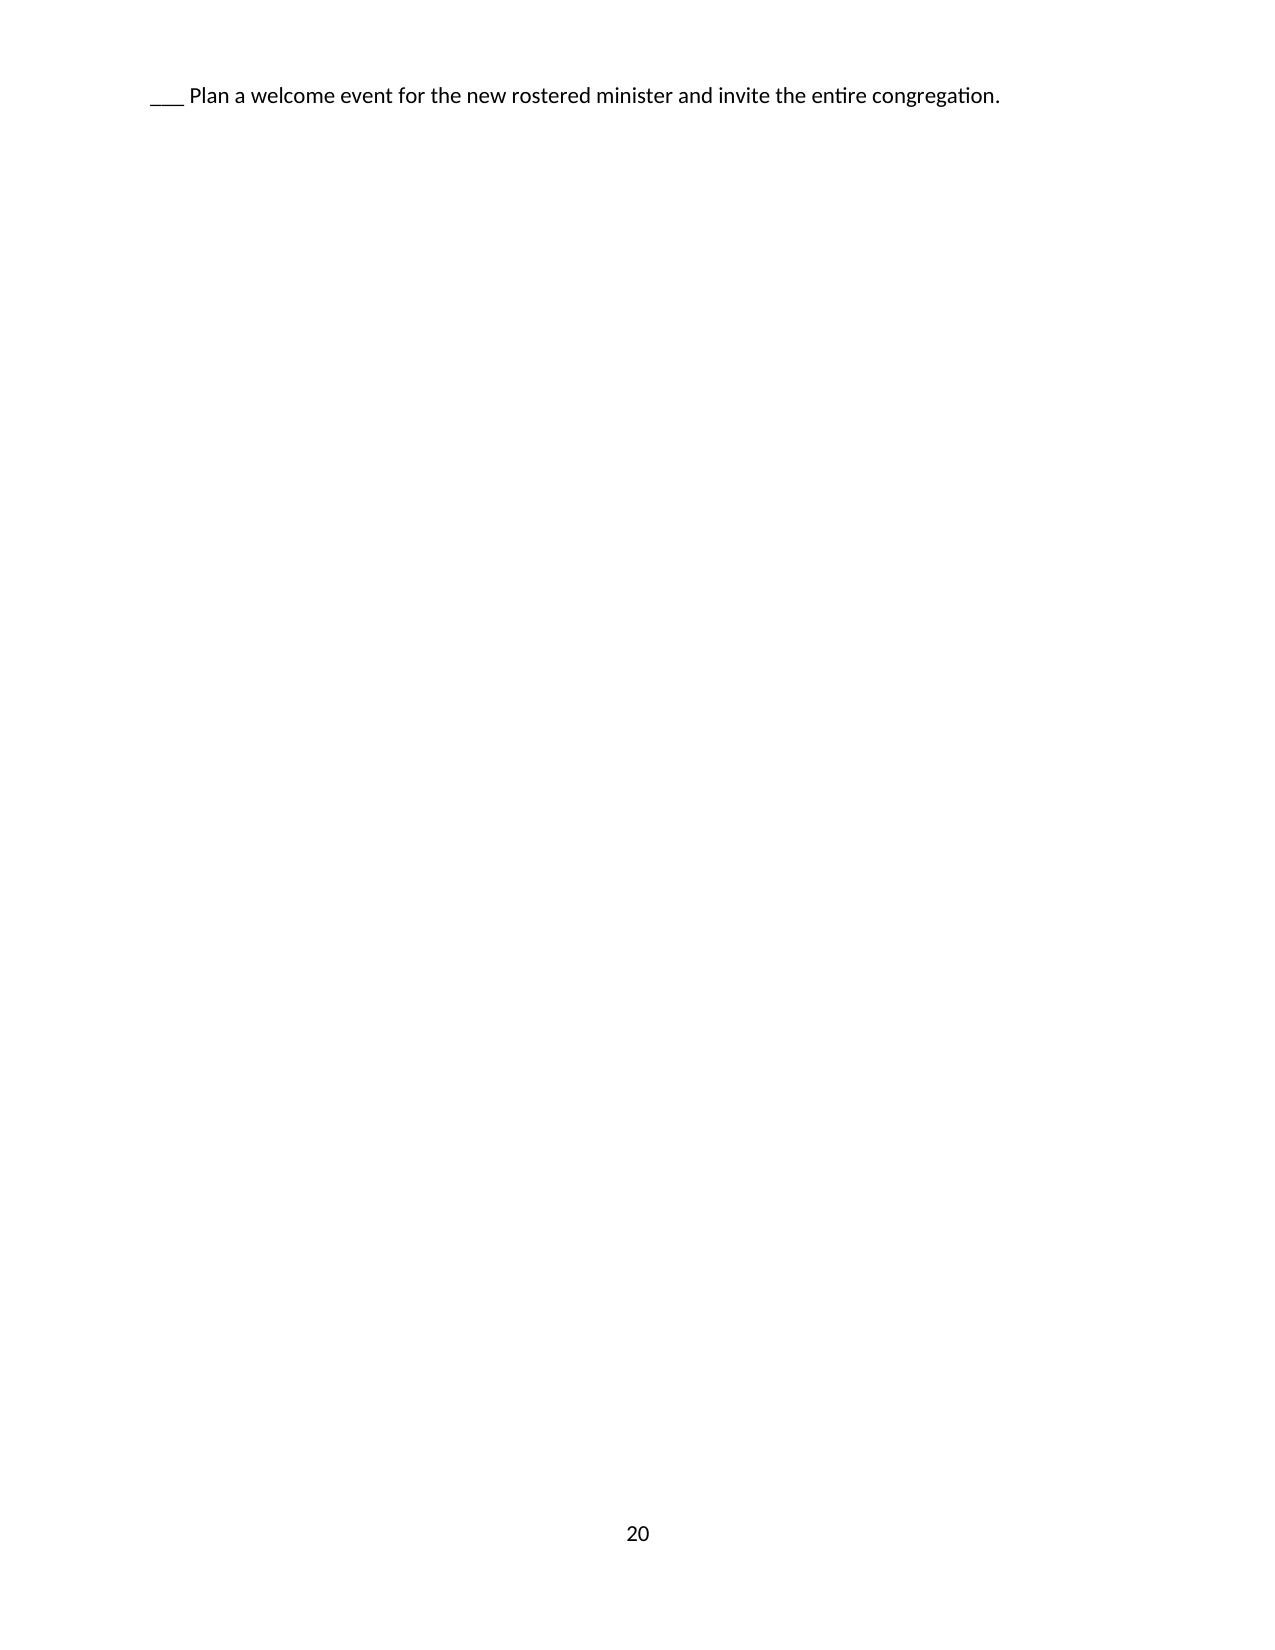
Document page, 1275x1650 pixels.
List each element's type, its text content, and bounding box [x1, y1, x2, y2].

text ___ Plan a welcome event for the new rostered minister and invite the entire congregation.Phase 1 [150, 81, 1125, 109]
